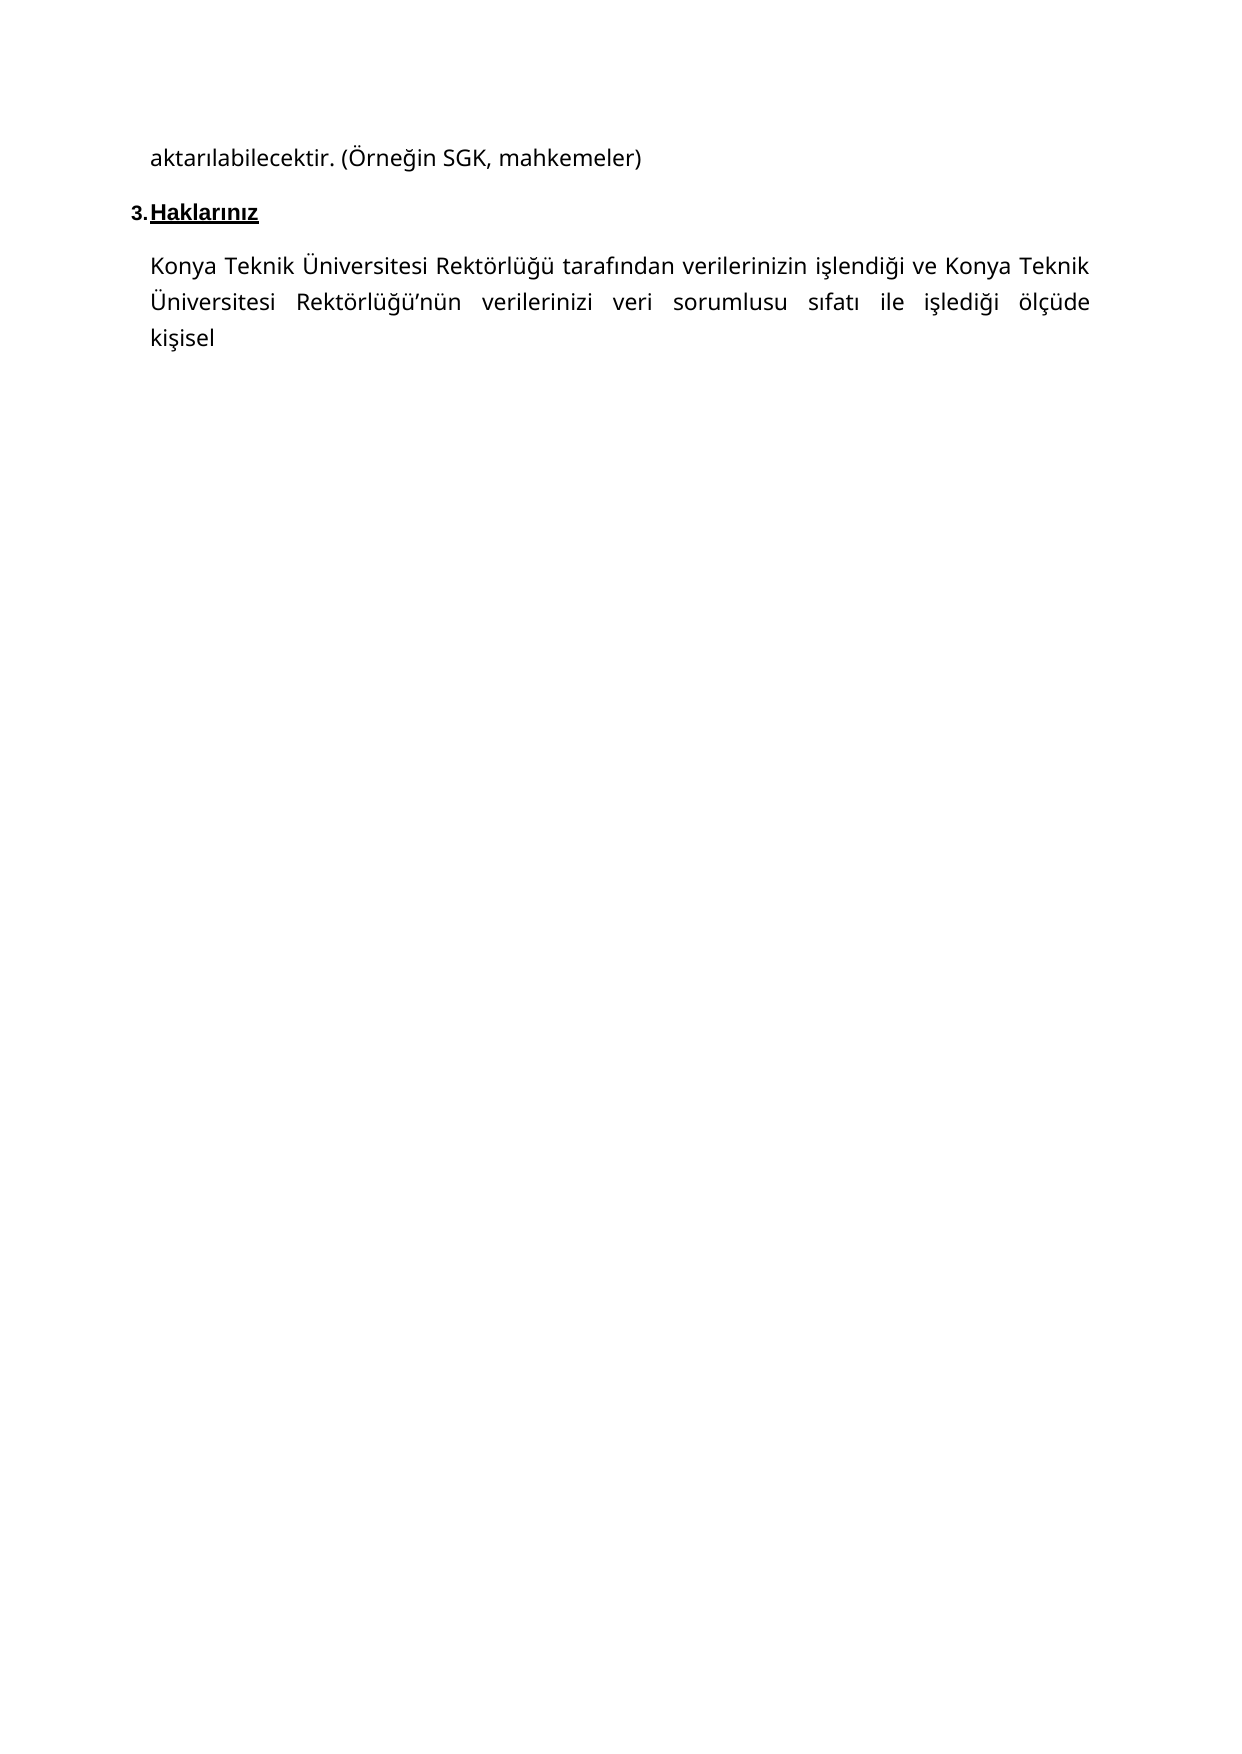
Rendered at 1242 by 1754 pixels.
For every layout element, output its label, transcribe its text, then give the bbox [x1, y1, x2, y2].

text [112, 142, 1090, 173]
subtitle Haklarınız [131, 198, 1104, 225]
text Konya Teknik Üniversitesi Rektörlüğü tarafından verilerinizin işlendiği ve Konya Teknik Üniversitesi Rektörlüğü’nün verilerinizi veri sorumlusu sıfatı ile işlediği ölçüde kişisel [150, 249, 1090, 353]
